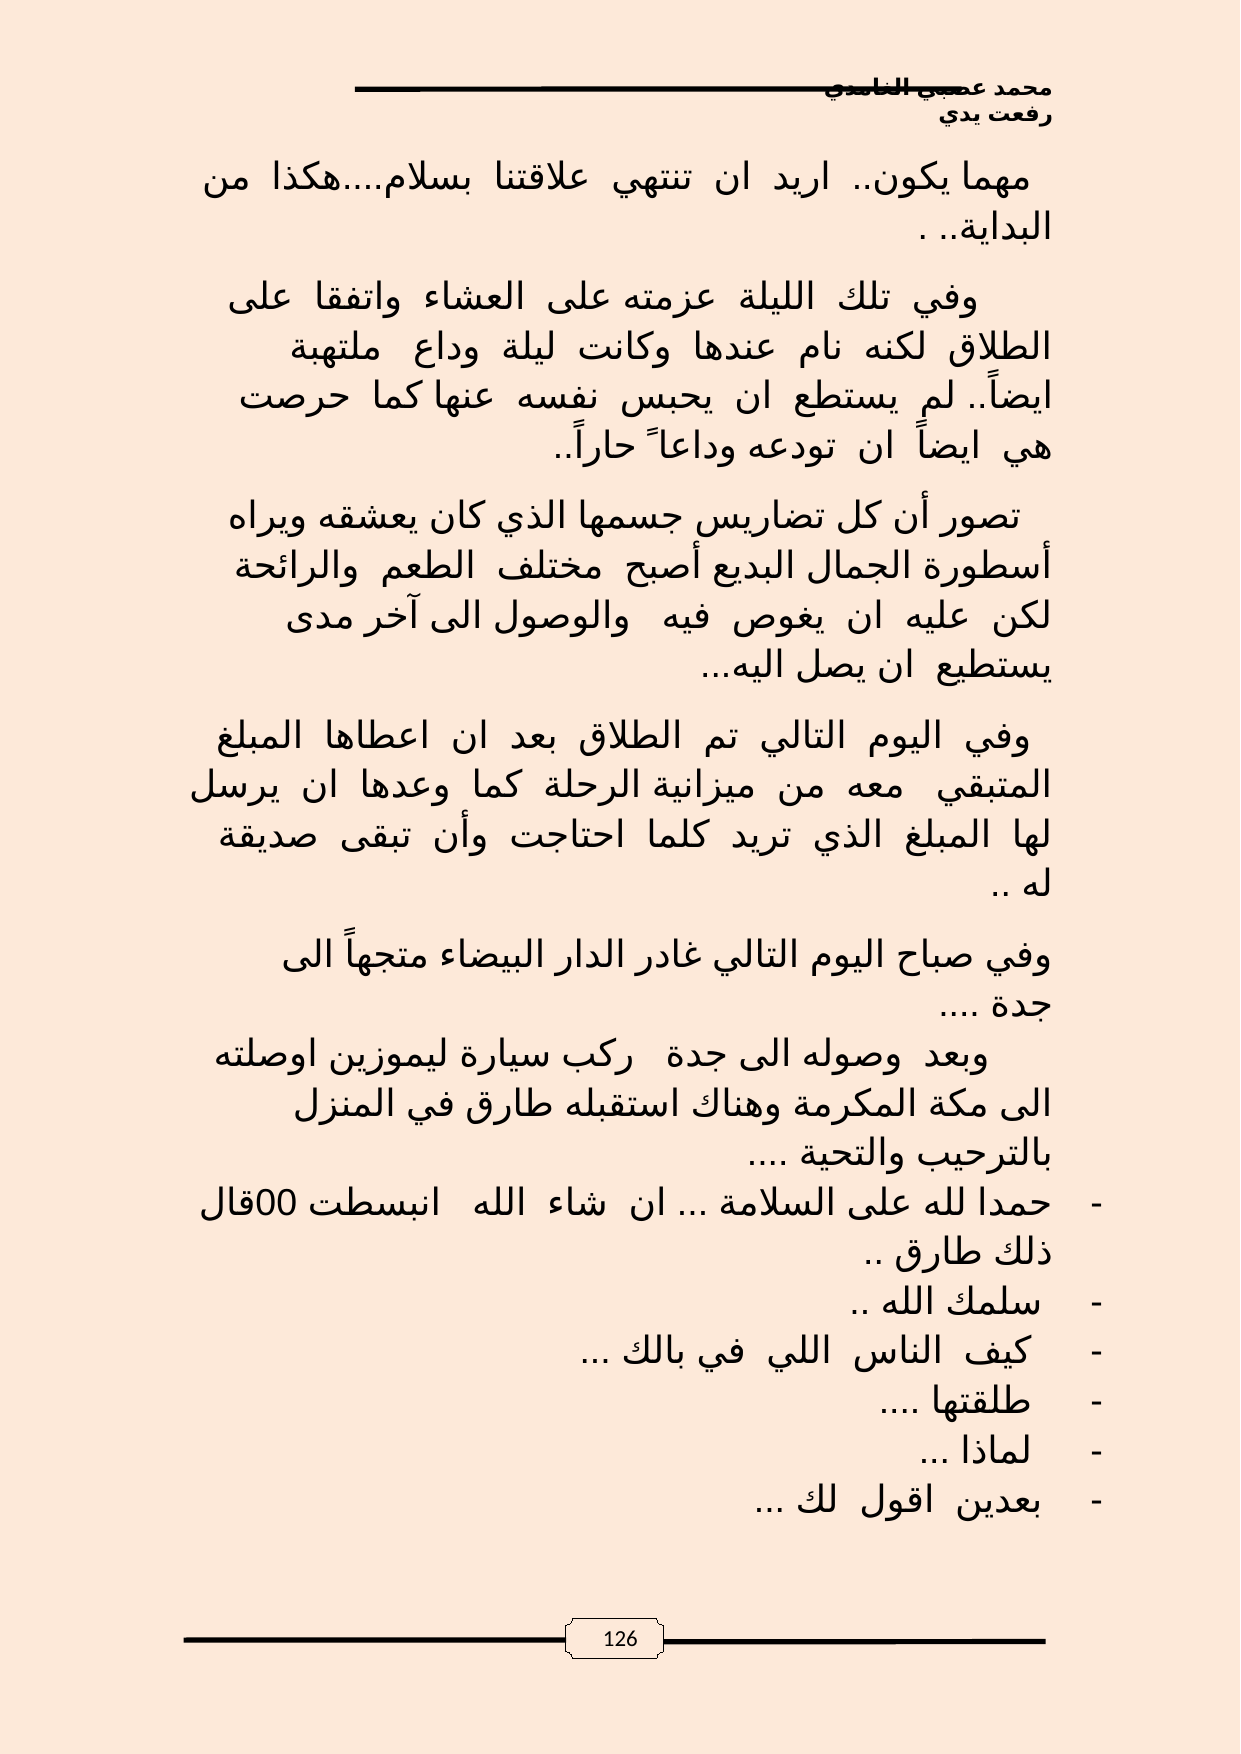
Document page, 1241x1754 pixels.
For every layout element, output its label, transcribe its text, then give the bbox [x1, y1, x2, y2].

list كيف الناس اللي في بالك ... [187, 1329, 1090, 1372]
list سلمك الله .. [187, 1279, 1090, 1322]
text مهما يكون.. اريد ان تنتهي علاقتنا بسلام....هكذا من البداية.. . [187, 154, 1053, 247]
list حمدا لله على السلامة ... ان شاء الله انبسطت 00قال ذلك طارق .. [187, 1180, 1090, 1273]
text وفي تلك الليلة عزمته على العشاء واتفقا على الطلاق لكنه نام عندها وكانت ليلة وداع ملتهبة ايضاً.. لم يستطع ان يحبس نفسه عنها كما حرصت هي ايضاً ان تودعه وداعا ً حاراً.. [187, 274, 1053, 466]
text تصور أن كل تضاريس جسمها الذي كان يعشقه ويراه أسطورة الجمال البديع أصبح مختلف الطعم والرائحة لكن عليه ان يغوص فيه والوصول الى آخر مدى يستطيع ان يصل اليه... [187, 494, 1053, 686]
text وفي اليوم التالي تم الطلاق بعد ان اعطاها المبلغ المتبقي معه من ميزانية الرحلة كما وعدها ان يرسل لها المبلغ الذي تريد كلما احتاجت وأن تبقى صديقة له .. [187, 713, 1053, 905]
list وبعد وصوله الى جدة ركب سيارة ليموزين اوصلته الى مكة المكرمة وهناك استقبله طارق في المنزل بالترحيب والتحية .... [187, 1031, 1053, 1173]
list بعدين اقول لك ... [187, 1477, 1090, 1521]
list طلقتها .... [187, 1378, 1090, 1421]
list لماذا ... [187, 1428, 1090, 1471]
list وفي صباح اليوم التالي غادر الدار البيضاء متجهاً الى جدة .... [187, 932, 1053, 1025]
